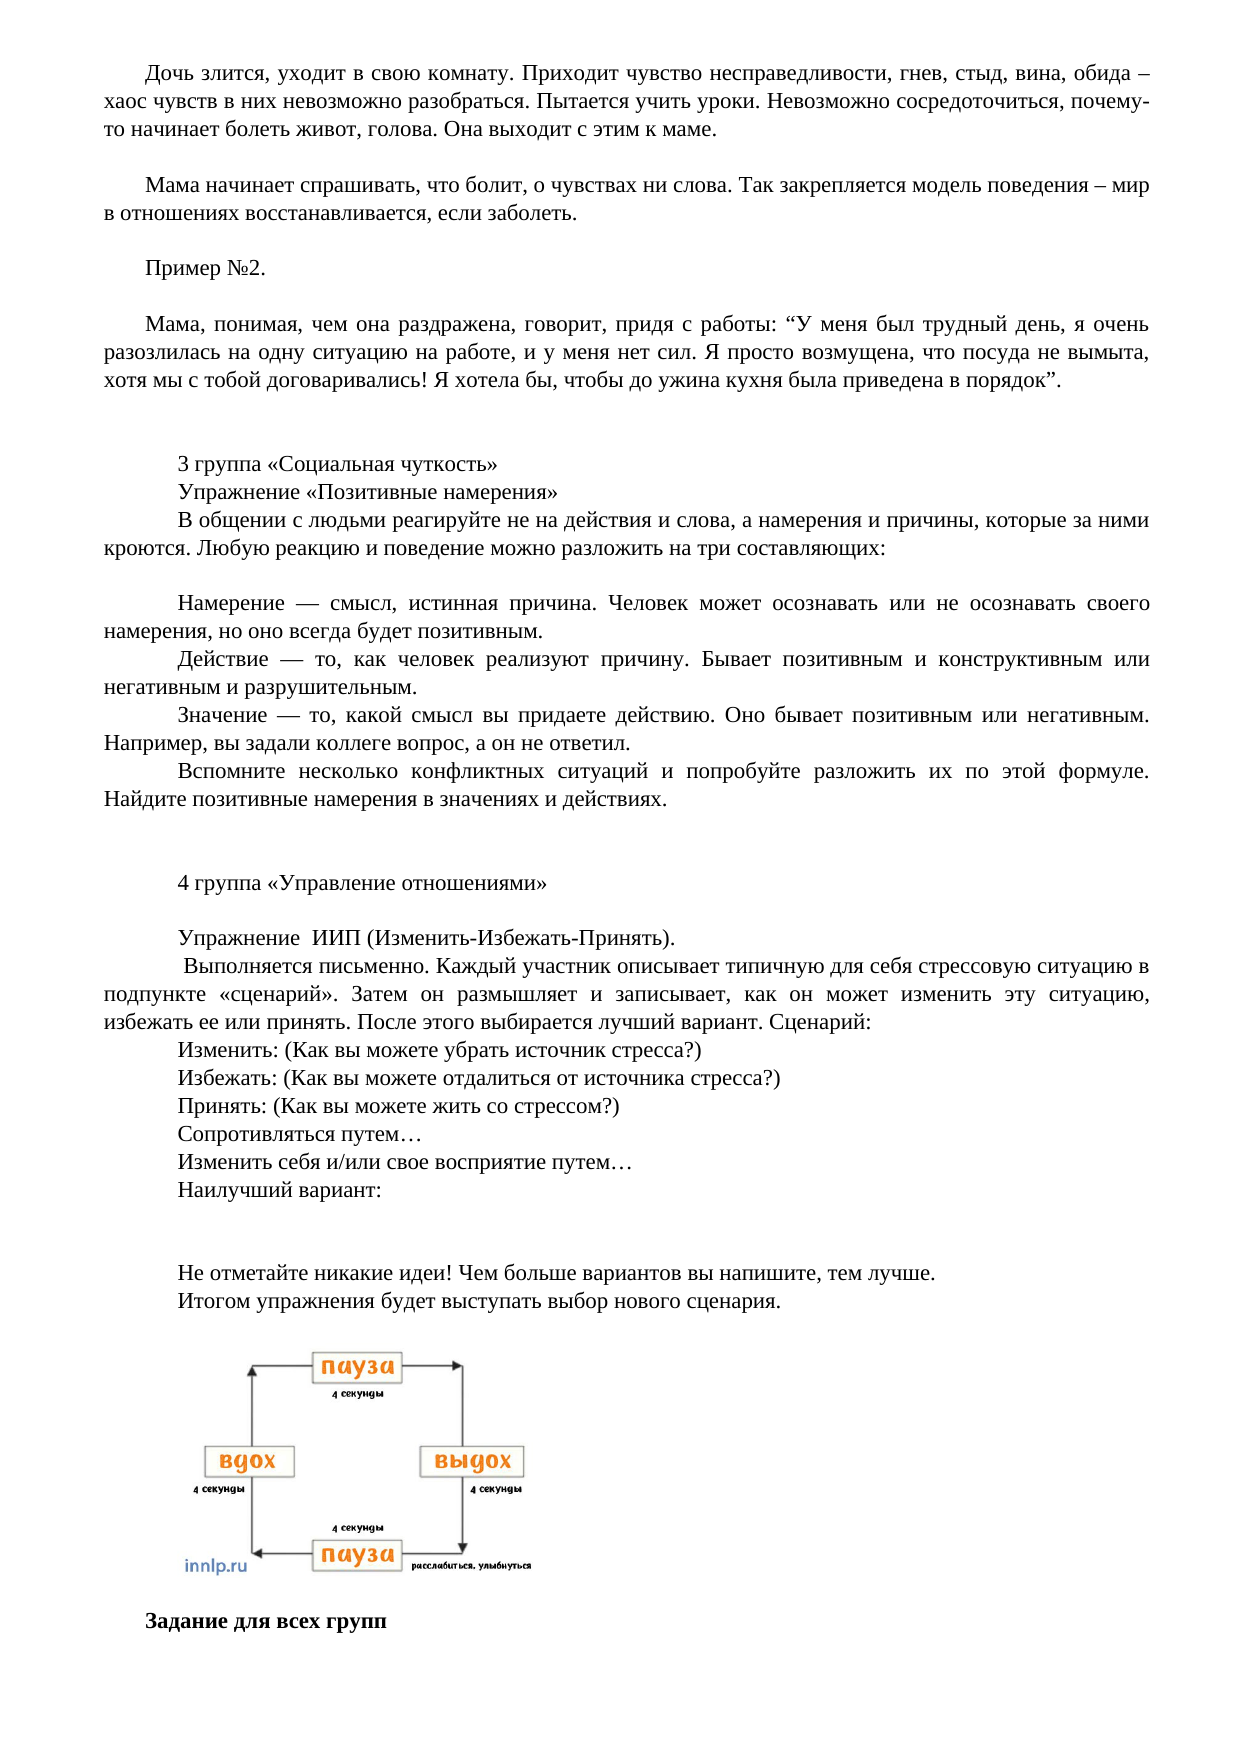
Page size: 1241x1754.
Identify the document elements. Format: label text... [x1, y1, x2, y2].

text Мама, понимая, чем она раздражена, говорит, придя с работы: “У меня был трудный день, я очень разозлилась на одну ситуацию на работе, и у меня нет сил. Я просто возмущена, что посуда не вымыта, хотя мы с тобой договаривались! Я хотела бы, чтобы до ужина кухня была приведена в порядок”. [103, 310, 1152, 392]
text Вспомните несколько конфликтных ситуаций и попробуйте разложить их по этой формуле. Найдите позитивные намерения в значениях и действиях. [103, 757, 1152, 811]
text Действие — то, как человек реализуют причину. Бывает позитивным и конструктивным или негативным и разрушительным. [103, 645, 1152, 699]
text Выполняется письменно. Каждый участник описывает типичную для себя стрессовую ситуацию в подпункте «сценарий». Затем он размышляет и записывает, как он может изменить эту ситуацию, избежать ее или принять. После этого выбирается лучший вариант. Сценарий: [103, 952, 1152, 1034]
text Задание для всех групп [103, 1607, 1152, 1633]
text Сопротивляться путем… [103, 1120, 1152, 1146]
text Не отметайте никакие идеи! Чем больше вариантов вы напишите, тем лучше. [103, 1259, 1152, 1286]
text В общении с людьми реагируйте не на действия и слова, а намерения и причины, которые за ними кроются. Любую реакцию и поведение можно разложить на три составляющих: [103, 506, 1152, 560]
picture [177, 1343, 543, 1578]
text Мама начинает спрашивать, что болит, о чувствах ни слова. Так закрепляется модель поведения – мир в отношениях восстанавливается, если заболеть. [103, 171, 1152, 225]
text Дочь злится, уходит в свою комнату. Приходит чувство несправедливости, гнев, стыд, вина, обида – хаос чувств в них невозможно разобраться. Пытается учить уроки. Невозможно сосредоточиться, почему-то начинает болеть живот, голова. Она выходит с этим к маме. [103, 59, 1152, 141]
text Принять: (Как вы можете жить со стрессом?) [103, 1092, 1152, 1118]
text Изменить себя и/или свое восприятие путем… [103, 1148, 1152, 1174]
text Упражнение «Позитивные намерения» [103, 478, 1152, 504]
text 4 группа «Управление отношениями» [103, 869, 1152, 895]
text Значение — то, какой смысл вы придаете действию. Оно бывает позитивным или негативным. Например, вы задали коллеге вопрос, а он не ответил. [103, 701, 1152, 755]
text Пример №2. [103, 254, 1152, 281]
text Наилучший вариант: [103, 1176, 1152, 1202]
text Намерение — смысл, истинная причина. Человек может осознавать или не осознавать своего намерения, но оно всегда будет позитивным. [103, 589, 1152, 644]
text Итогом упражнения будет выступать выбор нового сценария. [103, 1287, 1152, 1314]
text Избежать: (Как вы можете отдалиться от источника стресса?) [103, 1064, 1152, 1090]
text Изменить: (Как вы можете убрать источник стресса?) [103, 1036, 1152, 1062]
text 3 группа «Социальная чуткость» [103, 450, 1152, 476]
text Упражнение ИИП (Изменить-Избежать-Принять). [103, 924, 1152, 951]
